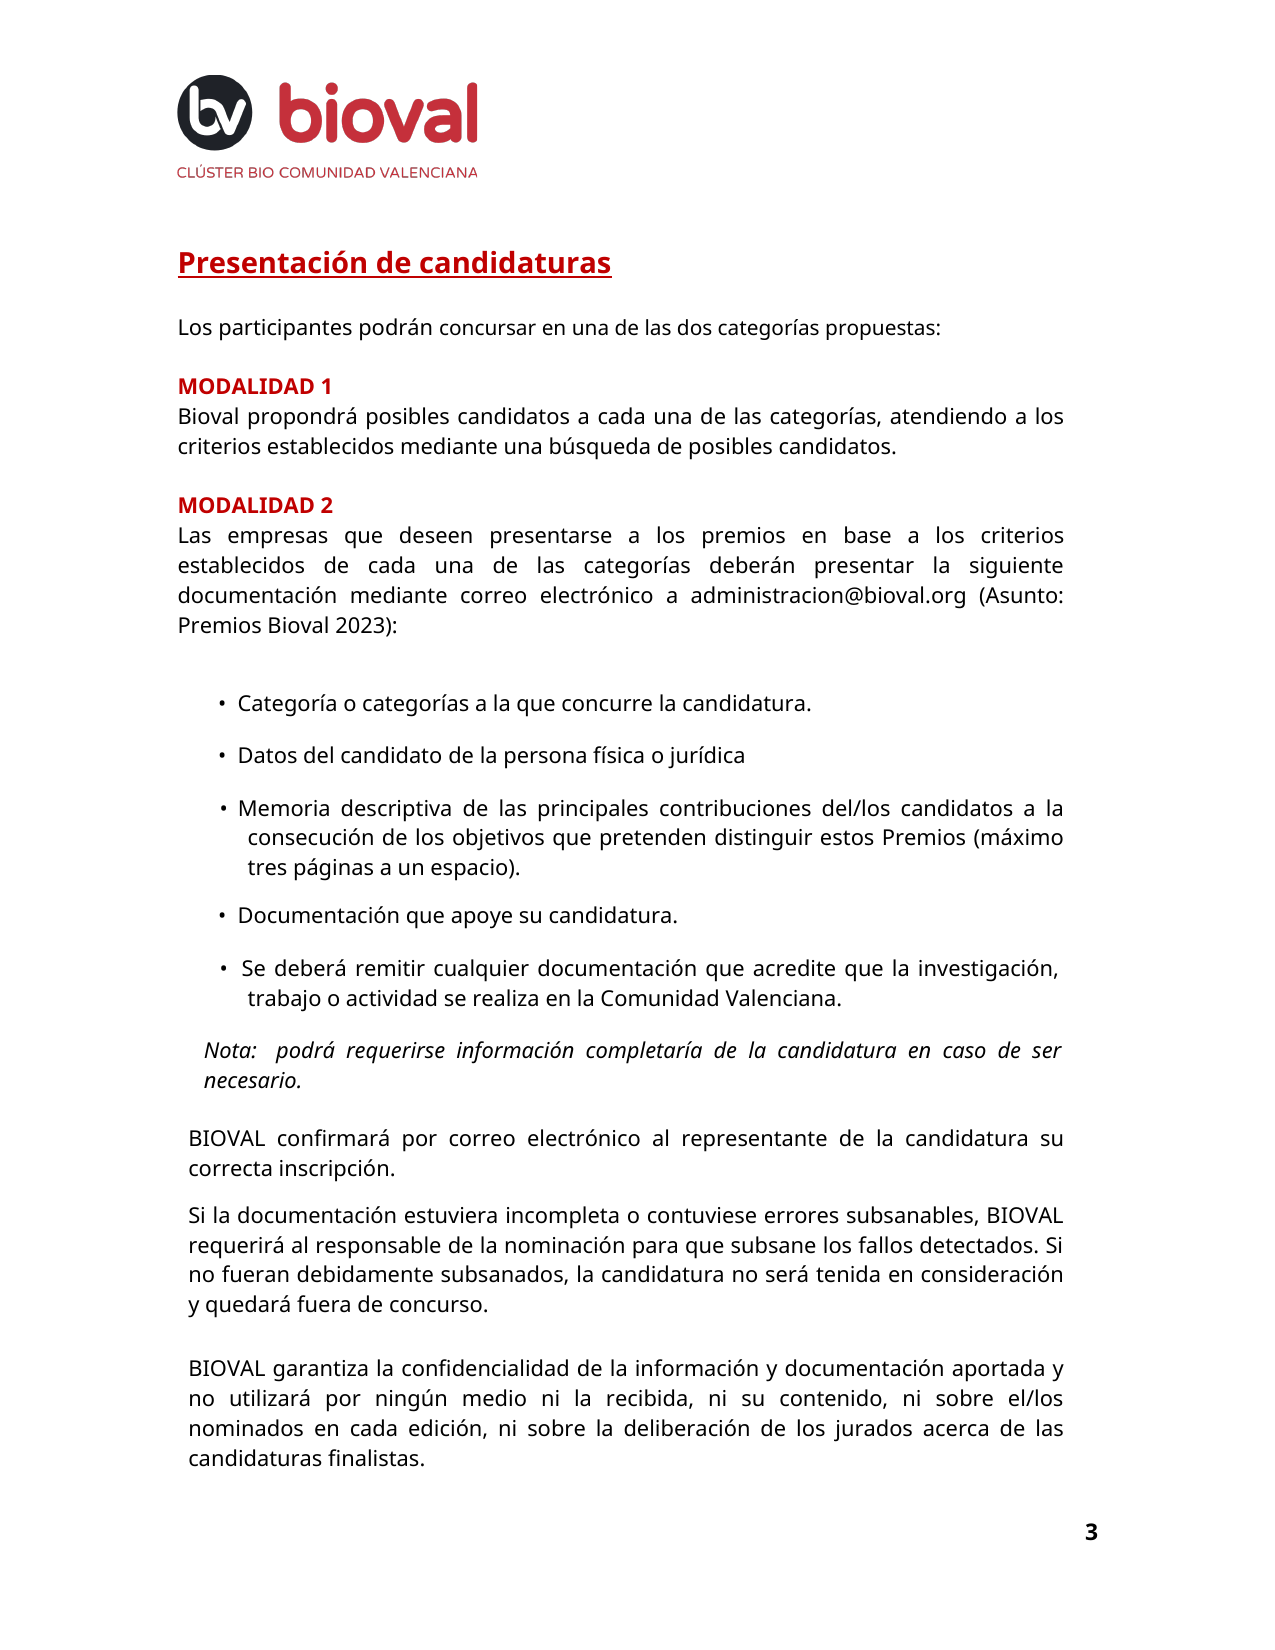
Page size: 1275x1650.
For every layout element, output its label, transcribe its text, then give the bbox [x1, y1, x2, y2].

text • Datos del candidato de la persona física o jurídica [218, 740, 1101, 770]
text Los participantes podrán concursar en una de las dos categorías propuestas: [177, 312, 1065, 341]
text • Categoría o categorías a la que concurre la candidatura. [218, 688, 1101, 717]
text MODALIDAD 1 [177, 371, 1065, 401]
picture [177, 75, 478, 178]
text BIOVAL garantiza la confidencialidad de la información y documentación aportada y no utilizará por ningún medio ni la recibida, ni su contenido, ni sobre el/los nominados en cada edición, ni sobre la deliberación de los jurados acerca de las candidaturas finalistas. [188, 1353, 1065, 1472]
text Si la documentación estuviera incompleta o contuviese errores subsanables, BIOVAL requerirá al responsable de la nominación para que subsane los fallos detectados. Si no fueran debidamente subsanados, la candidatura no será tenida en consideración y quedará fuera de concurso. [188, 1200, 1065, 1319]
text • Documentación que apoye su candidatura. [218, 900, 1101, 930]
text MODALIDAD 2 [177, 490, 663, 520]
text • Memoria descriptiva de las principales contribuciones del/los candidatos a la consecución de los objetivos que pretenden distinguir estos Premios (máximo tres páginas a un espacio). [219, 793, 1065, 882]
text Bioval propondrá posibles candidatos a cada una de las categorías, atendiendo a los criterios establecidos mediante una búsqueda de posibles candidatos. [177, 401, 1065, 461]
text • Se deberá remitir cualquier documentación que acredite que la investigación, trabajo o actividad se realiza en la Comunidad Valenciana. [219, 953, 1060, 1012]
text Presentación de candidaturas [177, 242, 663, 282]
text BIOVAL confirmará por correo electrónico al representante de la candidatura su correcta inscripción. [188, 1123, 1065, 1183]
text Las empresas que deseen presentarse a los premios en base a los criterios establecidos de cada una de las categorías deberán presentar la siguiente documentación mediante correo electrónico a administracion@bioval.org (Asunto: Premios Bioval 2023): [177, 520, 1065, 639]
text Nota: podrá requerirse información completaría de la candidatura en caso de ser necesario. [204, 1035, 1065, 1095]
